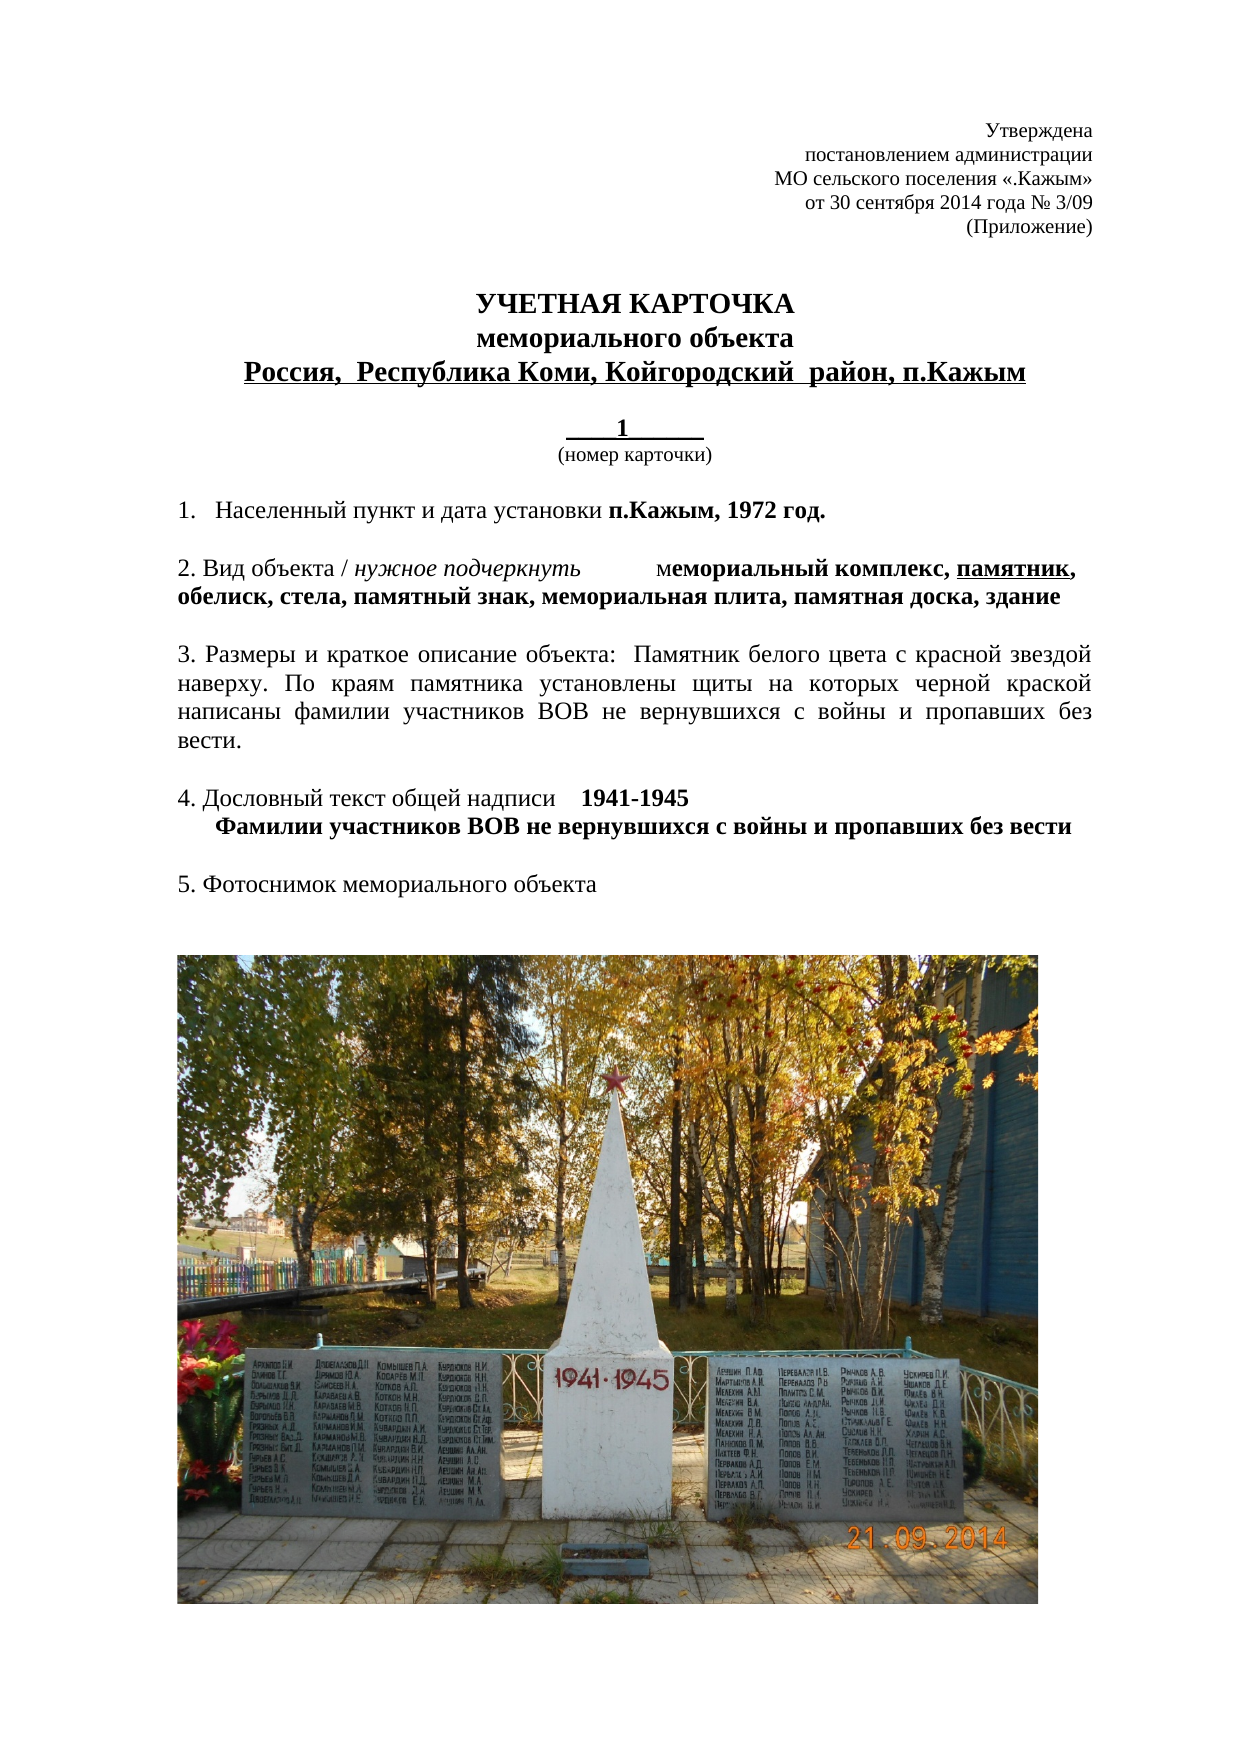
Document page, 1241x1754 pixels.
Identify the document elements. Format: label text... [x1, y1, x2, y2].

text (номер карточки) [177, 442, 1093, 466]
text МО сельского поселения «.Кажым» [177, 166, 1093, 190]
text Утверждена [177, 118, 1093, 142]
text 4. Дословный текст общей надписи 1941-1945 [177, 783, 1093, 811]
text от 30 сентября 2014 года № 3/09 [177, 190, 1093, 214]
text постановлением администрации [177, 142, 1093, 166]
text УЧЕТНАЯ КАРТОЧКА [177, 287, 1093, 320]
text 2. Вид объекта / нужное подчеркнуть мемориальный комплекс, памятник, обелиск, стела, памятный знак, мемориальная плита, памятная доска, здание [177, 553, 1093, 610]
text Россия, Республика Коми, Койгородский район, п.Кажым [177, 354, 1093, 387]
picture [177, 955, 1039, 1604]
text 5. Фотоснимок мемориального объекта [177, 869, 1093, 898]
text мемориального объекта [177, 320, 1093, 354]
text Фамилии участников ВОВ не вернувшихся с войны и пропавших без вести [215, 811, 1093, 840]
text (Приложение) [177, 214, 1093, 238]
text 3. Размеры и краткое описание объекта: Памятник белого цвета с красной звездой наверху. По краям памятника установлены щиты на которых черной краской написаны фамилии участников ВОВ не вернувшихся с войны и пропавших без вести. [177, 639, 1093, 754]
text ____1______ [177, 413, 1093, 442]
list Населенный пункт и дата установки п.Кажым, 1972 год. [177, 495, 1093, 524]
